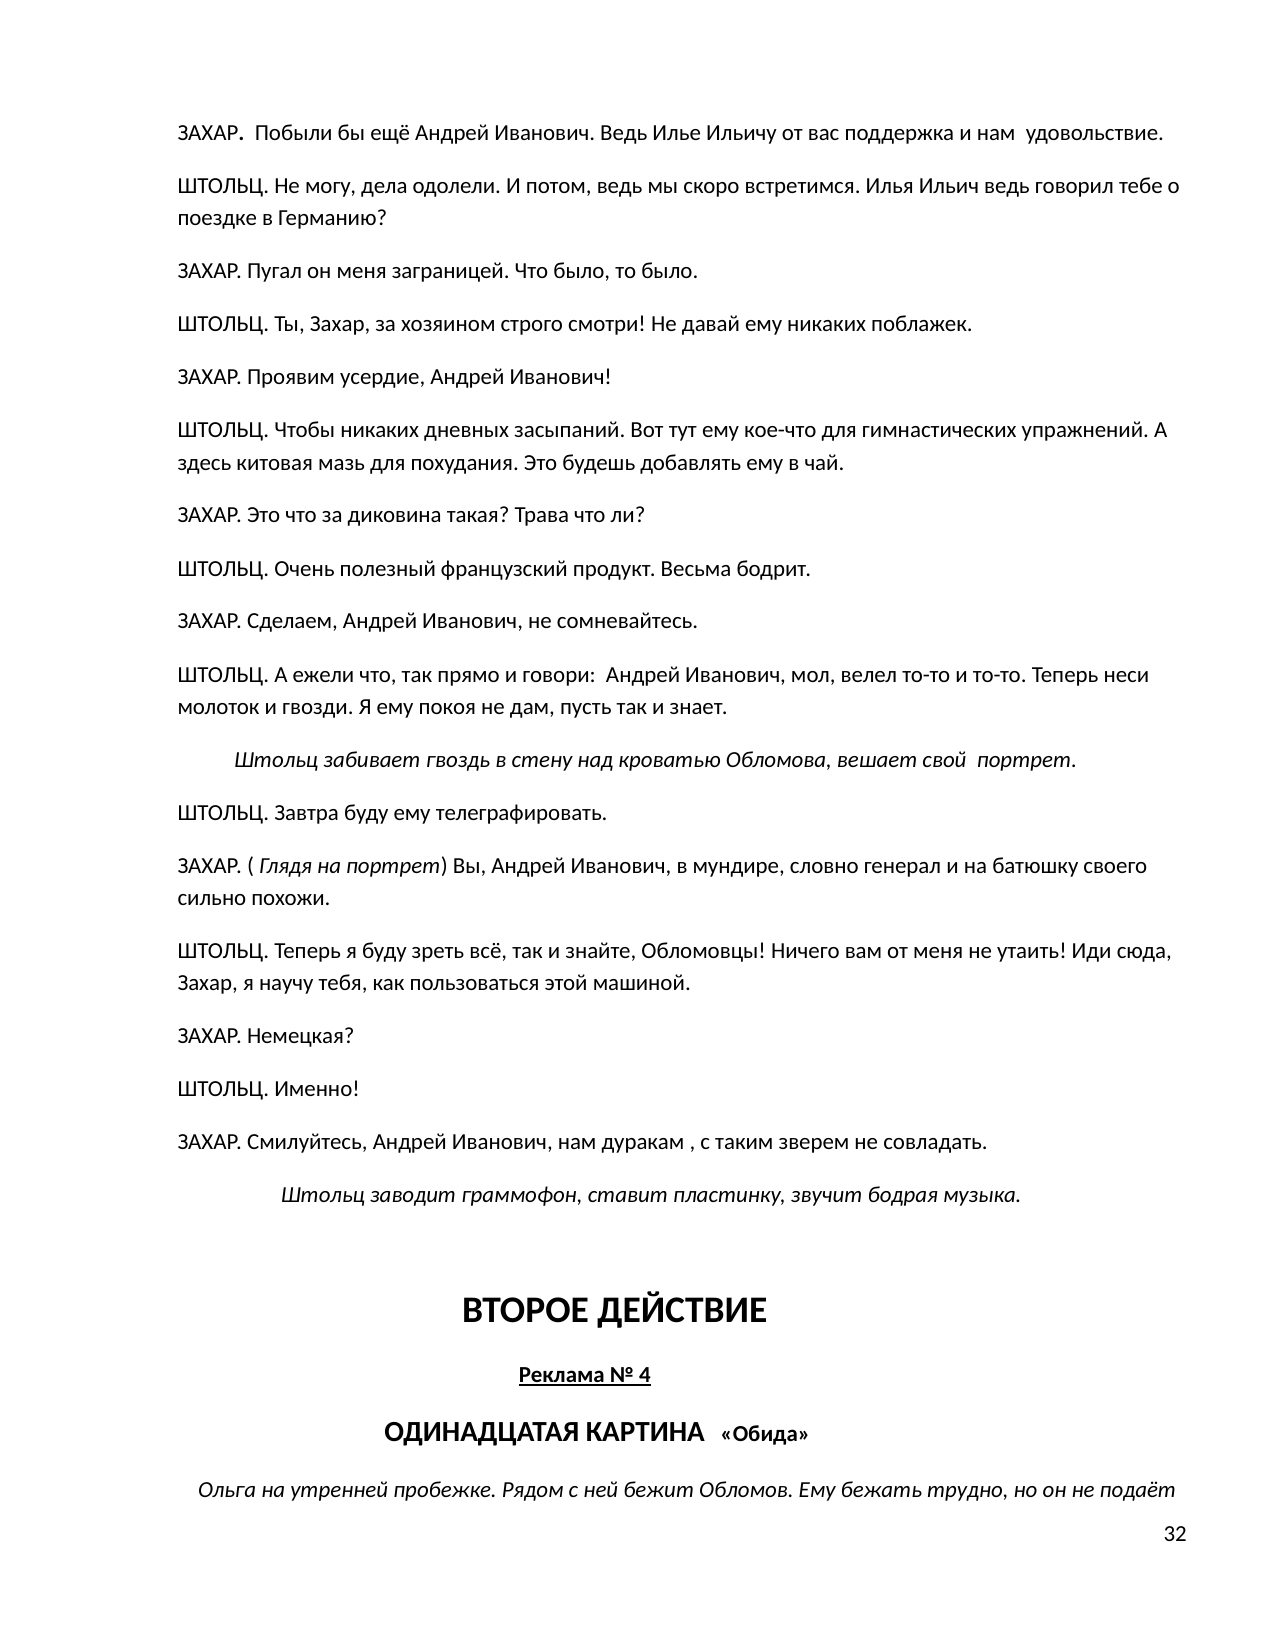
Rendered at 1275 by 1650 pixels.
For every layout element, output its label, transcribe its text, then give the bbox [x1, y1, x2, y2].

text ШТОЛЬЦ. Чтобы никаких дневных засыпаний. Вот тут ему кое-что для гимнастических упражнений. А здесь китовая мазь для похудания. Это будешь добавлять ему в чай. [177, 415, 1186, 476]
text ЗАХАР. Проявим усердие, Андрей Иванович! [177, 362, 1186, 390]
text ШТОЛЬЦ. Именно! [177, 1074, 1186, 1102]
text ЗАХАР. Побыли бы ещё Андрей Иванович. Ведь Илье Ильичу от вас поддержка и нам удовольствие. [177, 118, 1186, 146]
text ВТОРОЕ ДЕЙСТВИЕ [177, 1286, 1186, 1332]
text ЗАХАР. Пугал он меня заграницей. Что было, то было. [177, 256, 1186, 284]
text ОДИНАДЦАТАЯ КАРТИНА «Обида» [177, 1413, 1186, 1449]
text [177, 1475, 1186, 1503]
text ЗАХАР. ( Глядя на портрет) Вы, Андрей Иванович, в мундире, словно генерал и на батюшку своего сильно похожи. [177, 851, 1186, 911]
text ШТОЛЬЦ. Очень полезный французский продукт. Весьма бодрит. [177, 554, 1186, 582]
text Штольц забивает гвоздь в стену над кроватью Обломова, вешает свой портрет. [177, 745, 1186, 773]
text Штольц заводит граммофон, ставит пластинку, звучит бодрая музыка. [177, 1180, 1186, 1208]
text ШТОЛЬЦ. Завтра буду ему телеграфировать. [177, 798, 1186, 826]
text ШТОЛЬЦ. А ежели что, так прямо и говори: Андрей Иванович, мол, велел то-то и то-то. Теперь неси молоток и гвозди. Я ему покоя не дам, пусть так и знает. [177, 660, 1186, 720]
text Реклама № 4 [177, 1360, 1186, 1388]
text ШТОЛЬЦ. Теперь я буду зреть всё, так и знайте, Обломовцы! Ничего вам от меня не утаить! Иди сюда, Захар, я научу тебя, как пользоваться этой машиной. [177, 936, 1186, 996]
text ШТОЛЬЦ. Ты, Захар, за хозяином строго смотри! Не давай ему никаких поблажек. [177, 309, 1186, 337]
text ЗАХАР. Смилуйтесь, Андрей Иванович, нам дуракам , с таким зверем не совладать. [177, 1127, 1186, 1155]
text ЗАХАР. Сделаем, Андрей Иванович, не сомневайтесь. [177, 607, 1186, 635]
text ЗАХАР. Это что за диковина такая? Трава что ли? [177, 501, 1186, 529]
text ШТОЛЬЦ. Не могу, дела одолели. И потом, ведь мы скоро встретимся. Илья Ильич ведь говорил тебе о поездке в Германию? [177, 171, 1186, 231]
text ЗАХАР. Немецкая? [177, 1021, 1186, 1049]
